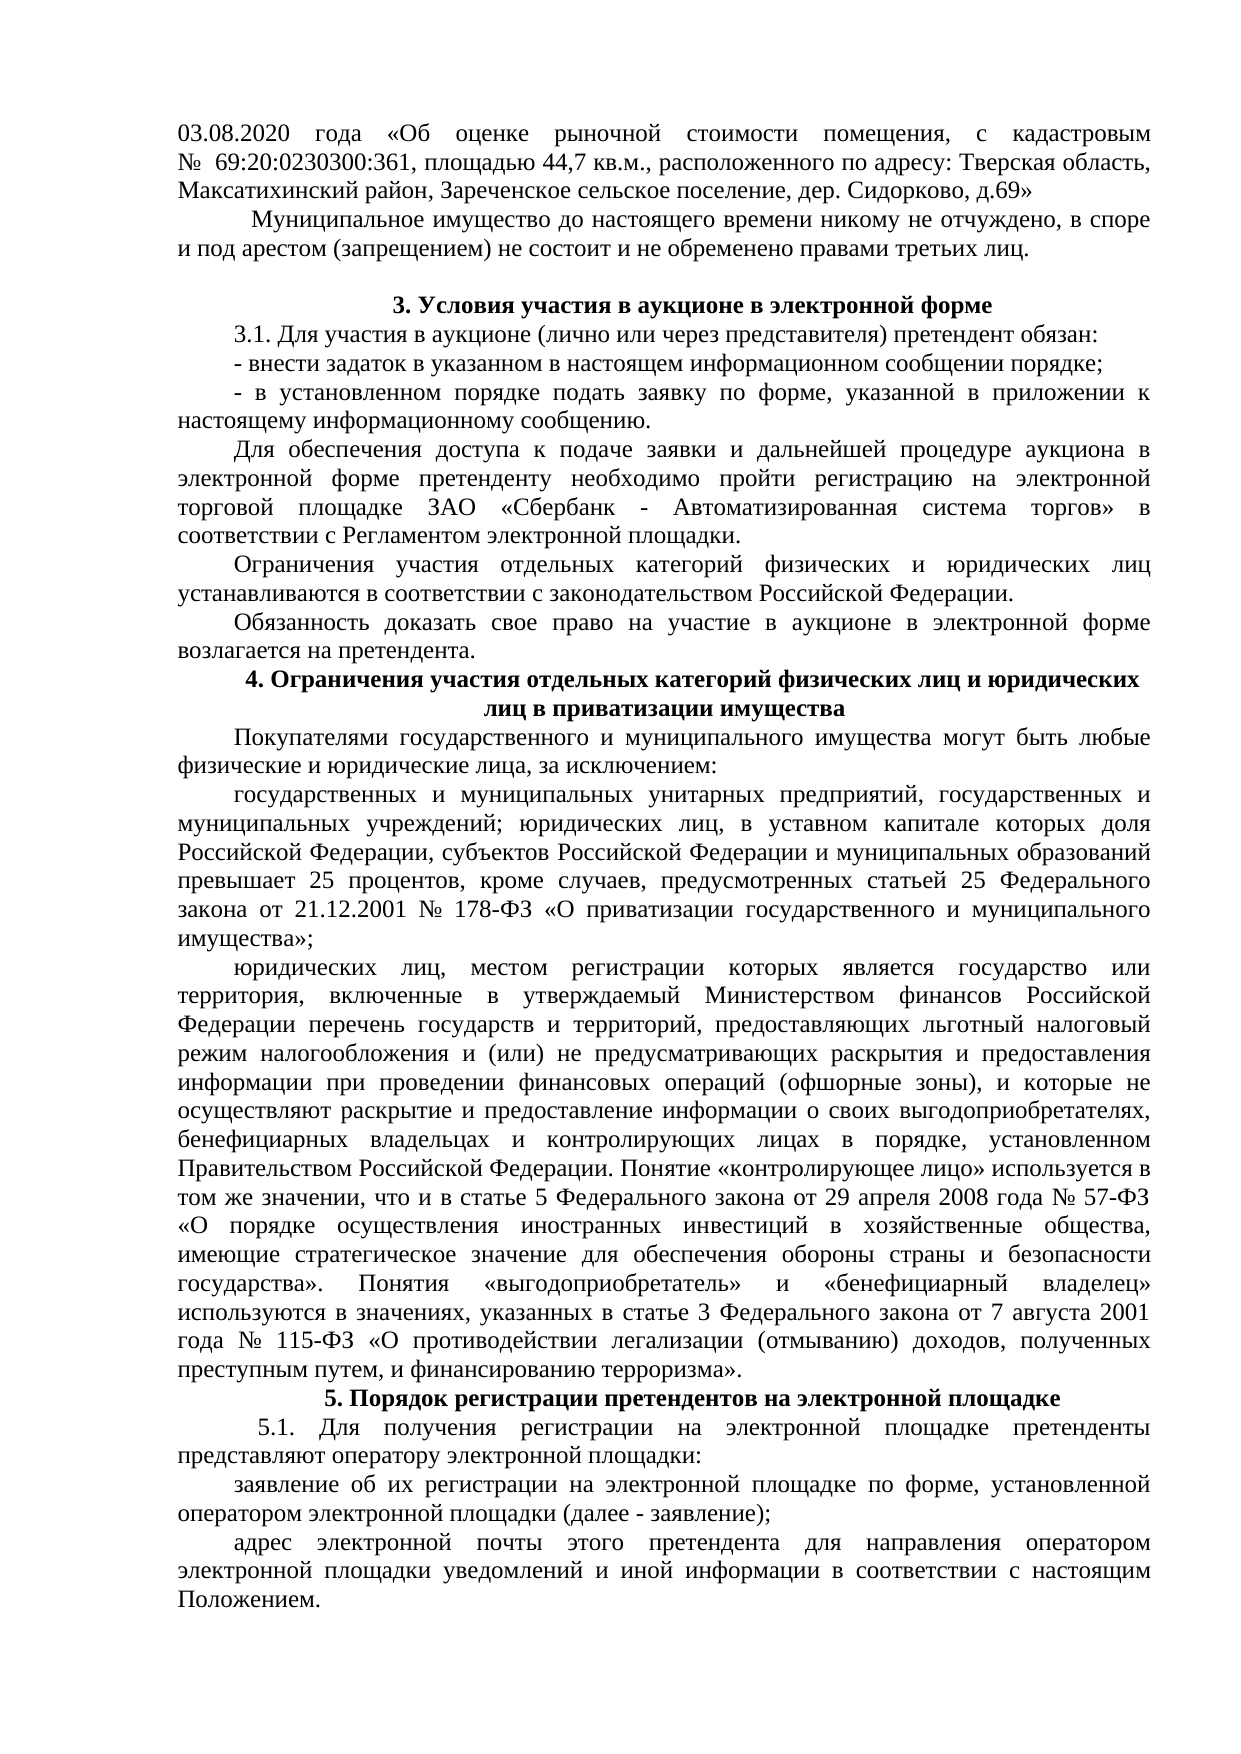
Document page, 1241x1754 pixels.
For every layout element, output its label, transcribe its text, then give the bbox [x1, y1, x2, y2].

text 5. Порядок регистрации претендентов на электронной площадке [177, 1383, 1152, 1412]
text заявление об их регистрации на электронной площадке по форме, установленной оператором электронной площадки (далее - заявление); [177, 1469, 1152, 1527]
text - внести задаток в указанном в настоящем информационном сообщении порядке; [177, 348, 1152, 377]
text Для обеспечения доступа к подаче заявки и дальнейшей процедуре аукциона в электронной форме претенденту необходимо пройти регистрацию на электронной торговой площадке ЗАО «Сбербанк - Автоматизированная система торгов» в соответствии с Регламентом электронной площадки. [177, 434, 1152, 549]
text Муниципальное имущество до настоящего времени никому не отчуждено, в споре и под арестом (запрещением) не состоит и не обременено правами третьих лиц. [177, 204, 1152, 262]
text 5.1. Для получения регистрации на электронной площадке претенденты представляют оператору электронной площадки: [177, 1412, 1152, 1469]
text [177, 118, 1152, 204]
text Покупателями государственного и муниципального имущества могут быть любые физические и юридические лица, за исключением: [177, 722, 1152, 779]
text 4. Ограничения участия отдельных категорий физических лиц и юридических лиц в приватизации имущества [177, 664, 1152, 722]
text 3.1. Для участия в аукционе (лично или через представителя) претендент обязан: [177, 319, 1152, 348]
text Обязанность доказать свое право на участие в аукционе в электронной форме возлагается на претендента. [177, 607, 1152, 664]
text 3. Условия участия в аукционе в электронной форме [177, 291, 1152, 319]
text государственных и муниципальных унитарных предприятий, государственных и муниципальных учреждений; юридических лиц, в уставном капитале которых доля Российской Федерации, субъектов Российской Федерации и муниципальных образований превышает 25 процентов, кроме случаев, предусмотренных статьей 25 Федерального закона от 21.12.2001 № 178-ФЗ «О приватизации государственного и муниципального имущества»; [177, 779, 1152, 952]
text Ограничения участия отдельных категорий физических и юридических лиц устанавливаются в соответствии с законодательством Российской Федерации. [177, 549, 1152, 607]
text юридических лиц, местом регистрации которых является государство или территория, включенные в утверждаемый Министерством финансов Российской Федерации перечень государств и территорий, предоставляющих льготный налоговый режим налогообложения и (или) не предусматривающих раскрытия и предоставления информации при проведении финансовых операций (офшорные зоны), и которые не осуществляют раскрытие и предоставление информации о своих выгодоприобретателях, бенефициарных владельцах и контролирующих лицах в порядке, установленном Правительством Российской Федерации. Понятие «контролирующее лицо» используется в том же значении, что и в статье 5 Федерального закона от 29 апреля 2008 года № 57-ФЗ «О порядке осуществления иностранных инвестиций в хозяйственные общества, имеющие стратегическое значение для обеспечения обороны страны и безопасности государства». Понятия «выгодоприобретатель» и «бенефициарный владелец» используются в значениях, указанных в статье 3 Федерального закона от 7 августа 2001 года № 115-ФЗ «О противодействии легализации (отмыванию) доходов, полученных преступным путем, и финансированию терроризма». [177, 952, 1152, 1383]
text - в установленном порядке подать заявку по форме, указанной в приложении к настоящему информационному сообщению. [177, 377, 1152, 434]
text адрес электронной почты этого претендента для направления оператором электронной площадки уведомлений и иной информации в соответствии с настоящим Положением. [177, 1527, 1152, 1613]
